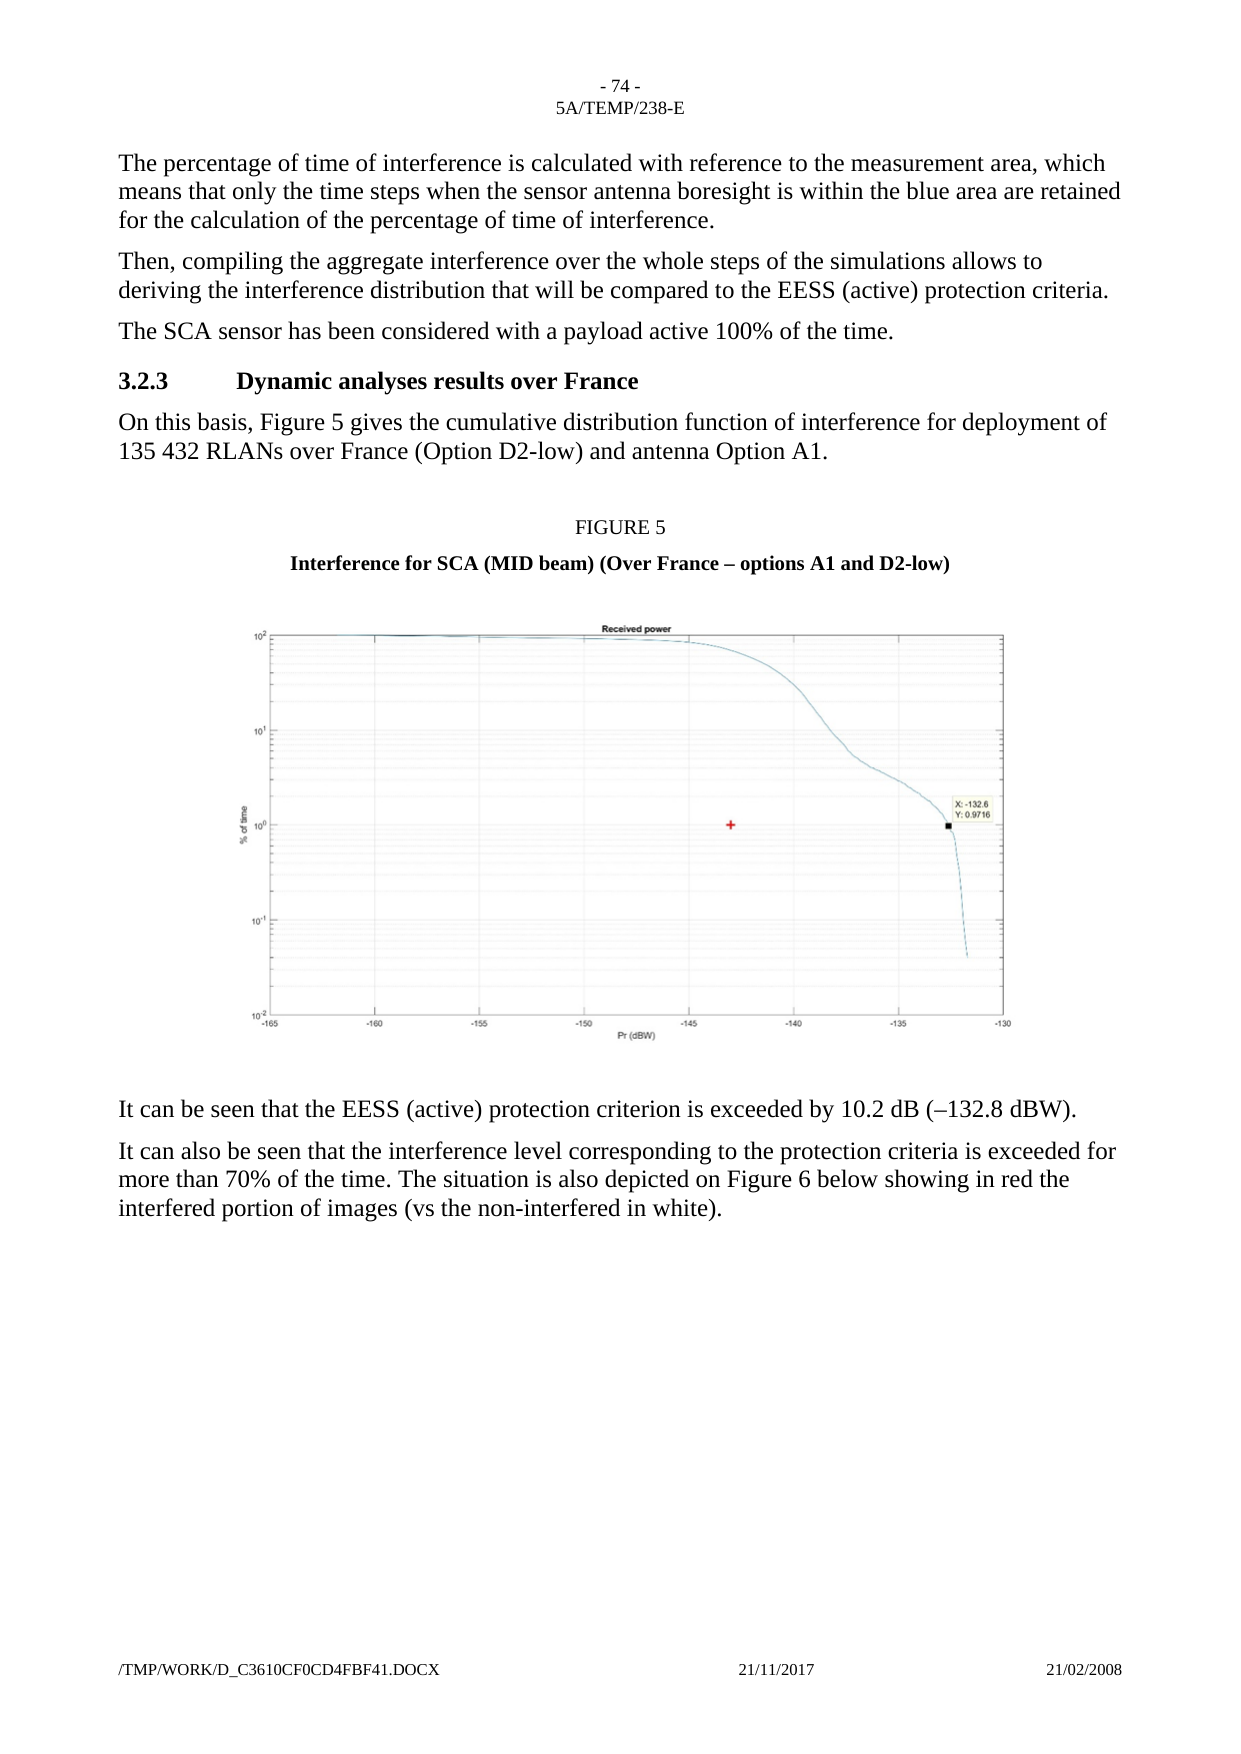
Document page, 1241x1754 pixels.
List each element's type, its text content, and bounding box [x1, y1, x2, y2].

text The percentage of time of interference is calculated with reference to the measurement area, which means that only the time steps when the sensor antenna boresight is within the blue area are retained for the calculation of the percentage of time of interference. [118, 148, 1122, 234]
title Interference for SCA (MID beam) (Over France – options A1 and D2-low) [118, 551, 1122, 575]
title It can be seen that the EESS (active) protection criterion is exceeded by 10.2 dB (–132.8 dBW). [118, 1094, 1122, 1123]
text Figure 5 [118, 515, 1122, 539]
text It can also be seen that the interference level corresponding to the protection criteria is exceeded for more than 70% of the time. The situation is also depicted on Figure 6 below showing in red the interfered portion of images (vs the non-interfered in white). [118, 1136, 1122, 1222]
subtitle 3.2.3 Dynamic analyses results over France [118, 366, 1122, 395]
picture [147, 600, 1093, 1066]
text The SCA sensor has been considered with a payload active 100% of the time. [118, 316, 1122, 345]
text On this basis, Figure 5 gives the cumulative distribution function of interference for deployment of 135 432 RLANs over France (Option D2-low) and antenna Option A1. [118, 407, 1122, 465]
text Then, compiling the aggregate interference over the whole steps of the simulations allows to deriving the interference distribution that will be compared to the EESS (active) protection criteria. [118, 246, 1122, 304]
